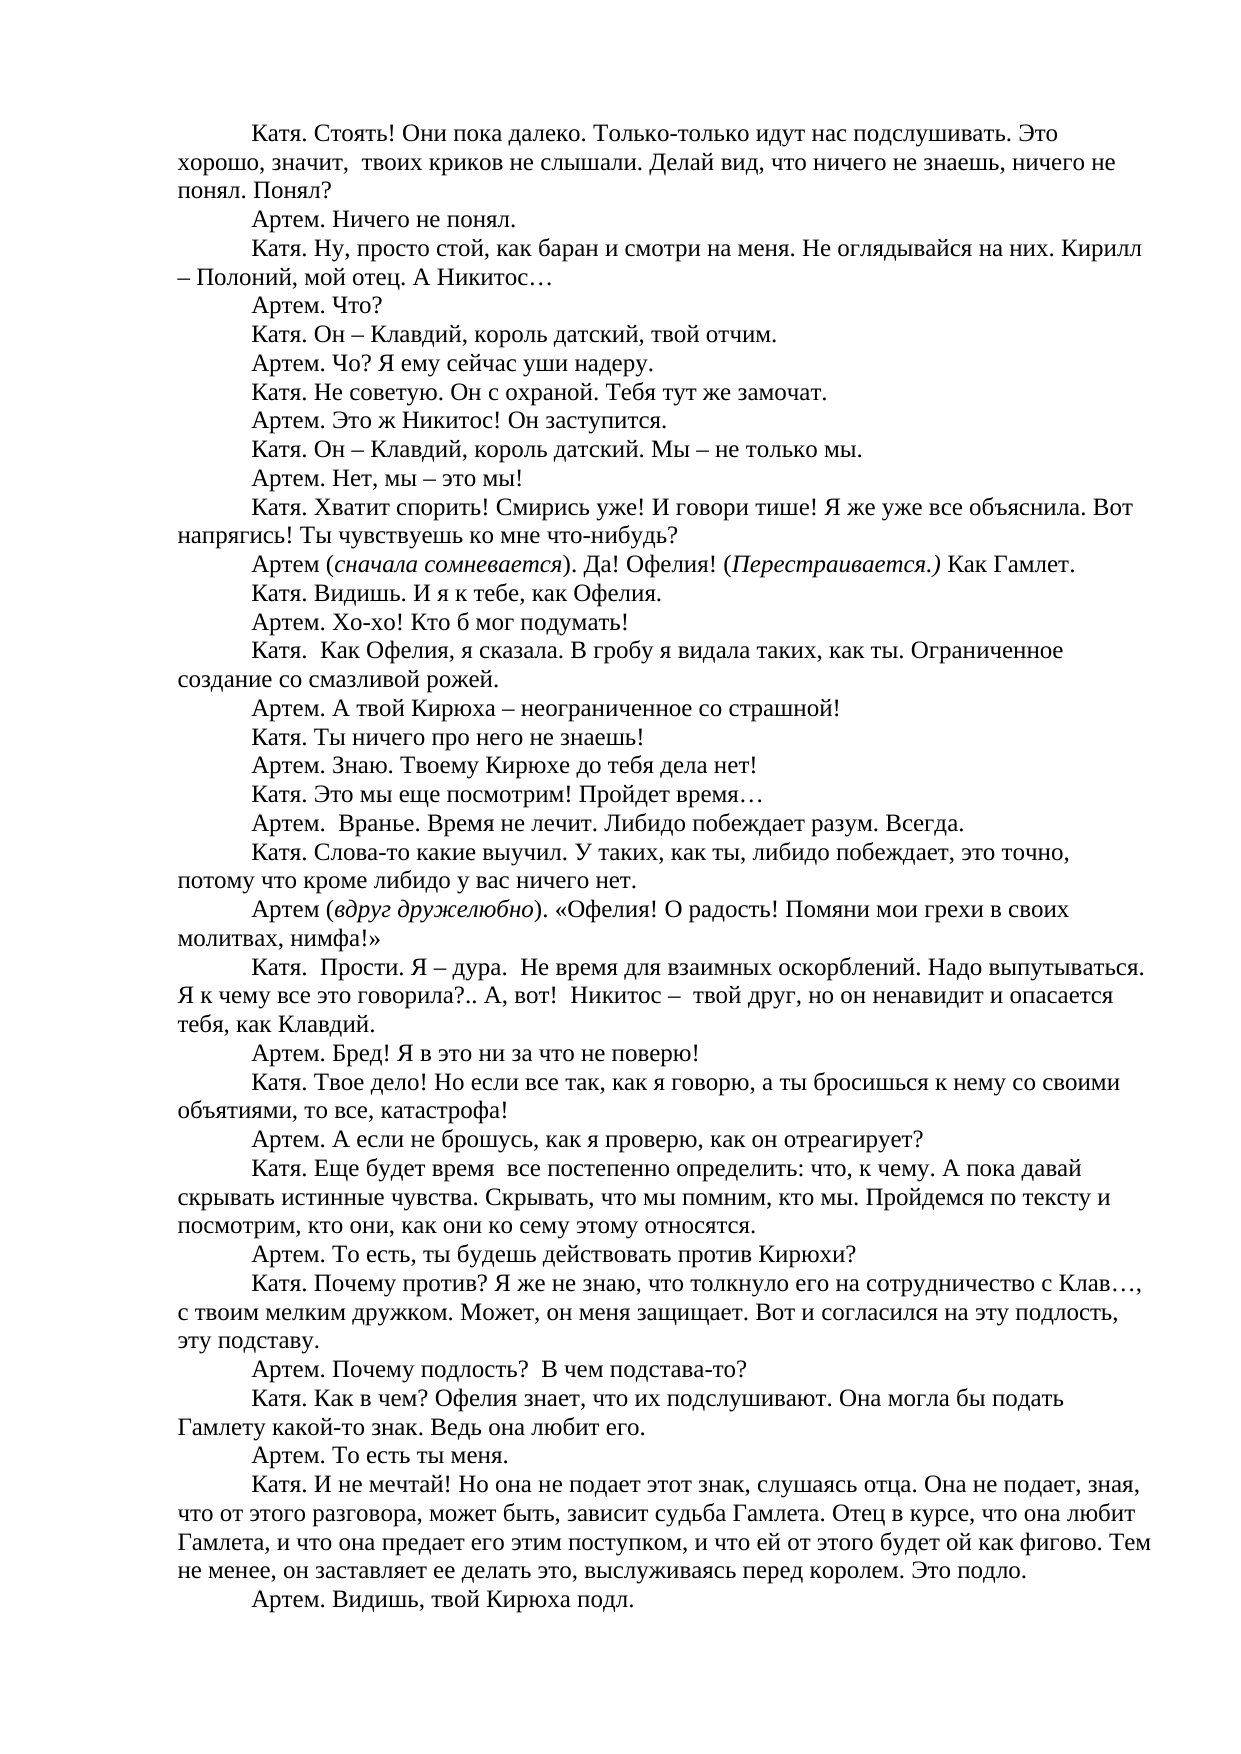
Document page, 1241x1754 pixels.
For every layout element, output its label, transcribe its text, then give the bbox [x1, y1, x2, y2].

text Артем. Видишь, твой Кирюха подл. [177, 1584, 1152, 1613]
text Артем. Что? [177, 291, 1152, 319]
text Артем. Хо-хо! Кто б мог подумать! [177, 607, 1152, 636]
text Катя. Еще будет время все постепенно определить: что, к чему. А пока давай скрывать истинные чувства. Скрывать, что мы помним, кто мы. Пройдемся по тексту и посмотрим, кто они, как они ко сему этому относятся. [177, 1153, 1152, 1239]
text Артем. А если не брошусь, как я проверю, как он отреагирует? [177, 1124, 1152, 1153]
text Артем (сначала сомневается). Да! Офелия! (Перестраивается.) Как Гамлет. [177, 549, 1152, 578]
text Артем. Это ж Никитос! Он заступится. [177, 406, 1152, 434]
text Катя. Как Офелия, я сказала. В гробу я видала таких, как ты. Ограниченное создание со смазливой рожей. [177, 636, 1152, 693]
text Катя. Это мы еще посмотрим! Пройдет время… [177, 779, 1152, 808]
text Артем (вдруг дружелюбно). «Офелия! О радость! Помяни мои грехи в своих молитвах, нимфа!» [177, 894, 1152, 952]
text Артем. Чо? Я ему сейчас уши надеру. [177, 348, 1152, 377]
text Катя. Хватит спорить! Смирись уже! И говори тише! Я же уже все объяснила. Вот напрягись! Ты чувствуешь ко мне что-нибудь? [177, 492, 1152, 549]
text Артем. Нет, мы – это мы! [177, 463, 1152, 492]
text Катя. И не мечтай! Но она не подает этот знак, слушаясь отца. Она не подает, зная, что от этого разговора, может быть, зависит судьба Гамлета. Отец в курсе, что она любит Гамлета, и что она предает его этим поступком, и что ей от этого будет ой как фигово. Тем не менее, он заставляет ее делать это, выслуживаясь перед королем. Это подло. [177, 1469, 1152, 1584]
text Катя. Видишь. И я к тебе, как Офелия. [177, 578, 1152, 607]
text Артем. А твой Кирюха – неограниченное со страшной! [177, 693, 1152, 722]
text Артем. Знаю. Твоему Кирюхе до тебя дела нет! [177, 751, 1152, 779]
text Артем. Вранье. Время не лечит. Либидо побеждает разум. Всегда. [177, 808, 1152, 837]
text Катя. Прости. Я – дура. Не время для взаимных оскорблений. Надо выпутываться. Я к чему все это говорила?.. А, вот! Никитос – твой друг, но он ненавидит и опасается тебя, как Клавдий. [177, 952, 1152, 1038]
text Катя. Стоять! Они пока далеко. Только-только идут нас подслушивать. Это хорошо, значит, твоих криков не слышали. Делай вид, что ничего не знаешь, ничего не понял. Понял? [177, 118, 1152, 204]
text Катя. Как в чем? Офелия знает, что их подслушивают. Она могла бы подать Гамлету какой-то знак. Ведь она любит его. [177, 1383, 1152, 1441]
text Катя. Слова-то какие выучил. У таких, как ты, либидо побеждает, это точно, потому что кроме либидо у вас ничего нет. [177, 837, 1152, 894]
text Артем. То есть, ты будешь действовать против Кирюхи? [177, 1239, 1152, 1268]
text Катя. Он – Клавдий, король датский. Мы – не только мы. [177, 434, 1152, 463]
text Катя. Почему против? Я же не знаю, что толкнуло его на сотрудничество с Клав…, с твоим мелким дружком. Может, он меня защищает. Вот и согласился на эту подлость, эту подставу. [177, 1268, 1152, 1354]
text Катя. Ты ничего про него не знаешь! [177, 722, 1152, 751]
text Катя. Не советую. Он с охраной. Тебя тут же замочат. [177, 377, 1152, 406]
text Катя. Ну, просто стой, как баран и смотри на меня. Не оглядывайся на них. Кирилл – Полоний, мой отец. А Никитос… [177, 233, 1152, 291]
text Артем. Бред! Я в это ни за что не поверю! [177, 1038, 1152, 1067]
text Катя. Он – Клавдий, король датский, твой отчим. [177, 319, 1152, 348]
text Катя. Твое дело! Но если все так, как я говорю, а ты бросишься к нему со своими объятиями, то все, катастрофа! [177, 1067, 1152, 1124]
text Артем. Ничего не понял. [177, 204, 1152, 233]
text Артем. Почему подлость? В чем подстава-то? [177, 1354, 1152, 1383]
text Артем. То есть ты меня. [177, 1441, 1152, 1469]
